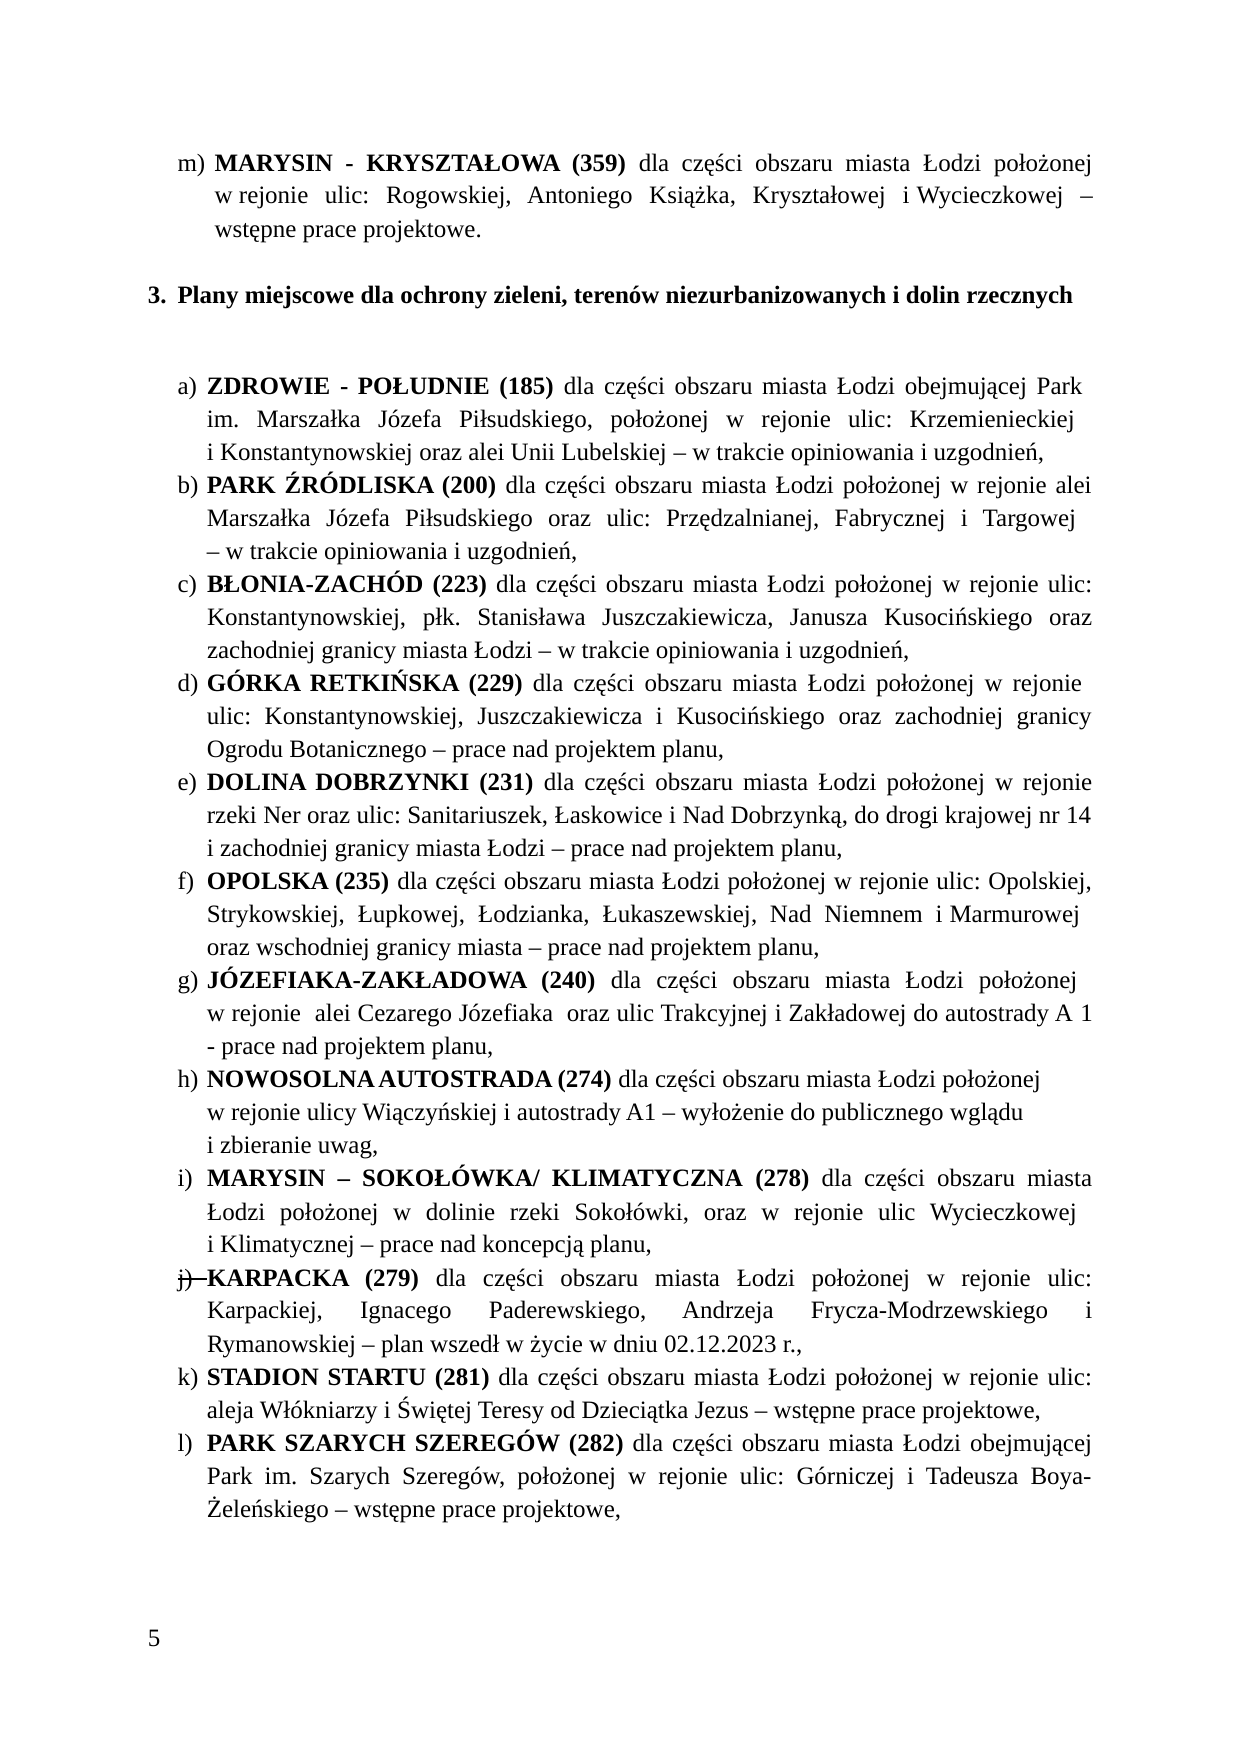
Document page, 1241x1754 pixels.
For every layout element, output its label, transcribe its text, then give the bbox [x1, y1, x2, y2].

list GÓRKA RETKIŃSKA (229) dla części obszaru miasta Łodzi położonej w rejonie ulic: Konstantynowskiej, Juszczakiewicza i Kusocińskiego oraz zachodniej granicy Ogrodu Botanicznego – prace nad projektem planu, [177, 668, 1093, 763]
list KARPACKA (279) dla części obszaru miasta Łodzi położonej w rejonie ulic: Karpackiej, Ignacego Paderewskiego, Andrzeja Frycza-Modrzewskiego i Rymanowskiej – plan wszedł w życie w dniu 02.12.2023 r., [177, 1263, 1093, 1357]
list Park SZARYCH SZEREGÓW (282) dla części obszaru miasta Łodzi obejmującej Park im. Szarych Szeregów, położonej w rejonie ulic: Górniczej i Tadeusza Boya-Żeleńskiego – wstępne prace projektowe, [177, 1428, 1093, 1522]
list Plany miejscowe dla ochrony zieleni, terenów niezurbanizowanych i dolin rzecznych [148, 280, 1093, 308]
list Marysin – Sokołówka/ Klimatyczna (278) dla części obszaru miasta Łodzi położonej w dolinie rzeki Sokołówki, oraz w rejonie ulic Wycieczkowej i Klimatycznej – prace nad koncepcją planu, [177, 1163, 1093, 1258]
list BŁONIA-ZACHÓD (223) dla części obszaru miasta Łodzi położonej w rejonie ulic: Konstantynowskiej, płk. Stanisława Juszczakiewicza, Janusza Kusocińskiego oraz zachodniej granicy miasta Łodzi – w trakcie opiniowania i uzgodnień, [177, 569, 1093, 664]
list ZDROWIE - POŁUDNIE (185) dla części obszaru miasta Łodzi obejmującej Park im. Marszałka Józefa Piłsudskiego, położonej w rejonie ulic: Krzemienieckiej i Konstantynowskiej oraz alei Unii Lubelskiej – w trakcie opiniowania i uzgodnień, [177, 371, 1093, 466]
list JÓZEFIAKA-ZAKŁADOWA (240) dla części obszaru miasta Łodzi położonej w rejonie alei Cezarego Józefiaka oraz ulic Trakcyjnej i Zakładowej do autostrady A 1 - prace nad projektem planu, [177, 965, 1093, 1060]
list NOWOSOLNA AUTOSTRADA (274) dla części obszaru miasta Łodzi położonej [177, 1064, 1093, 1093]
list DOLINA DOBRZYNKI (231) dla części obszaru miasta Łodzi położonej w rejonie rzeki Ner oraz ulic: Sanitariuszek, Łaskowice i Nad Dobrzynką, do drogi krajowej nr 14 i zachodniej granicy miasta Łodzi – prace nad projektem planu, [177, 767, 1093, 862]
list w rejonie ulicy Wiączyńskiej i autostrady A1 – wyłożenie do publicznego wglądu i zbieranie uwag, [207, 1097, 1093, 1159]
list MARYSIN - KRYSZTAŁOWA (359) dla części obszaru miasta Łodzi położonej w rejonie ulic: Rogowskiej, Antoniego Książka, Kryształowej i Wycieczkowej – wstępne prace projektowe. [177, 148, 1093, 242]
list OPOLSKA (235) dla części obszaru miasta Łodzi położonej w rejonie ulic: Opolskiej, Strykowskiej, Łupkowej, Łodzianka, Łukaszewskiej, Nad Niemnem i Marmurowej oraz wschodniej granicy miasta – prace nad projektem planu, [177, 866, 1093, 961]
list STADION STARTU (281) dla części obszaru miasta Łodzi położonej w rejonie ulic: aleja Włókniarzy i Świętej Teresy od Dzieciątka Jezus – wstępne prace projektowe, [177, 1362, 1093, 1423]
list PARK ŹRÓDLISKA (200) dla części obszaru miasta Łodzi położonej w rejonie alei Marszałka Józefa Piłsudskiego oraz ulic: Przędzalnianej, Fabrycznej i Targowej – w trakcie opiniowania i uzgodnień, [177, 470, 1093, 565]
